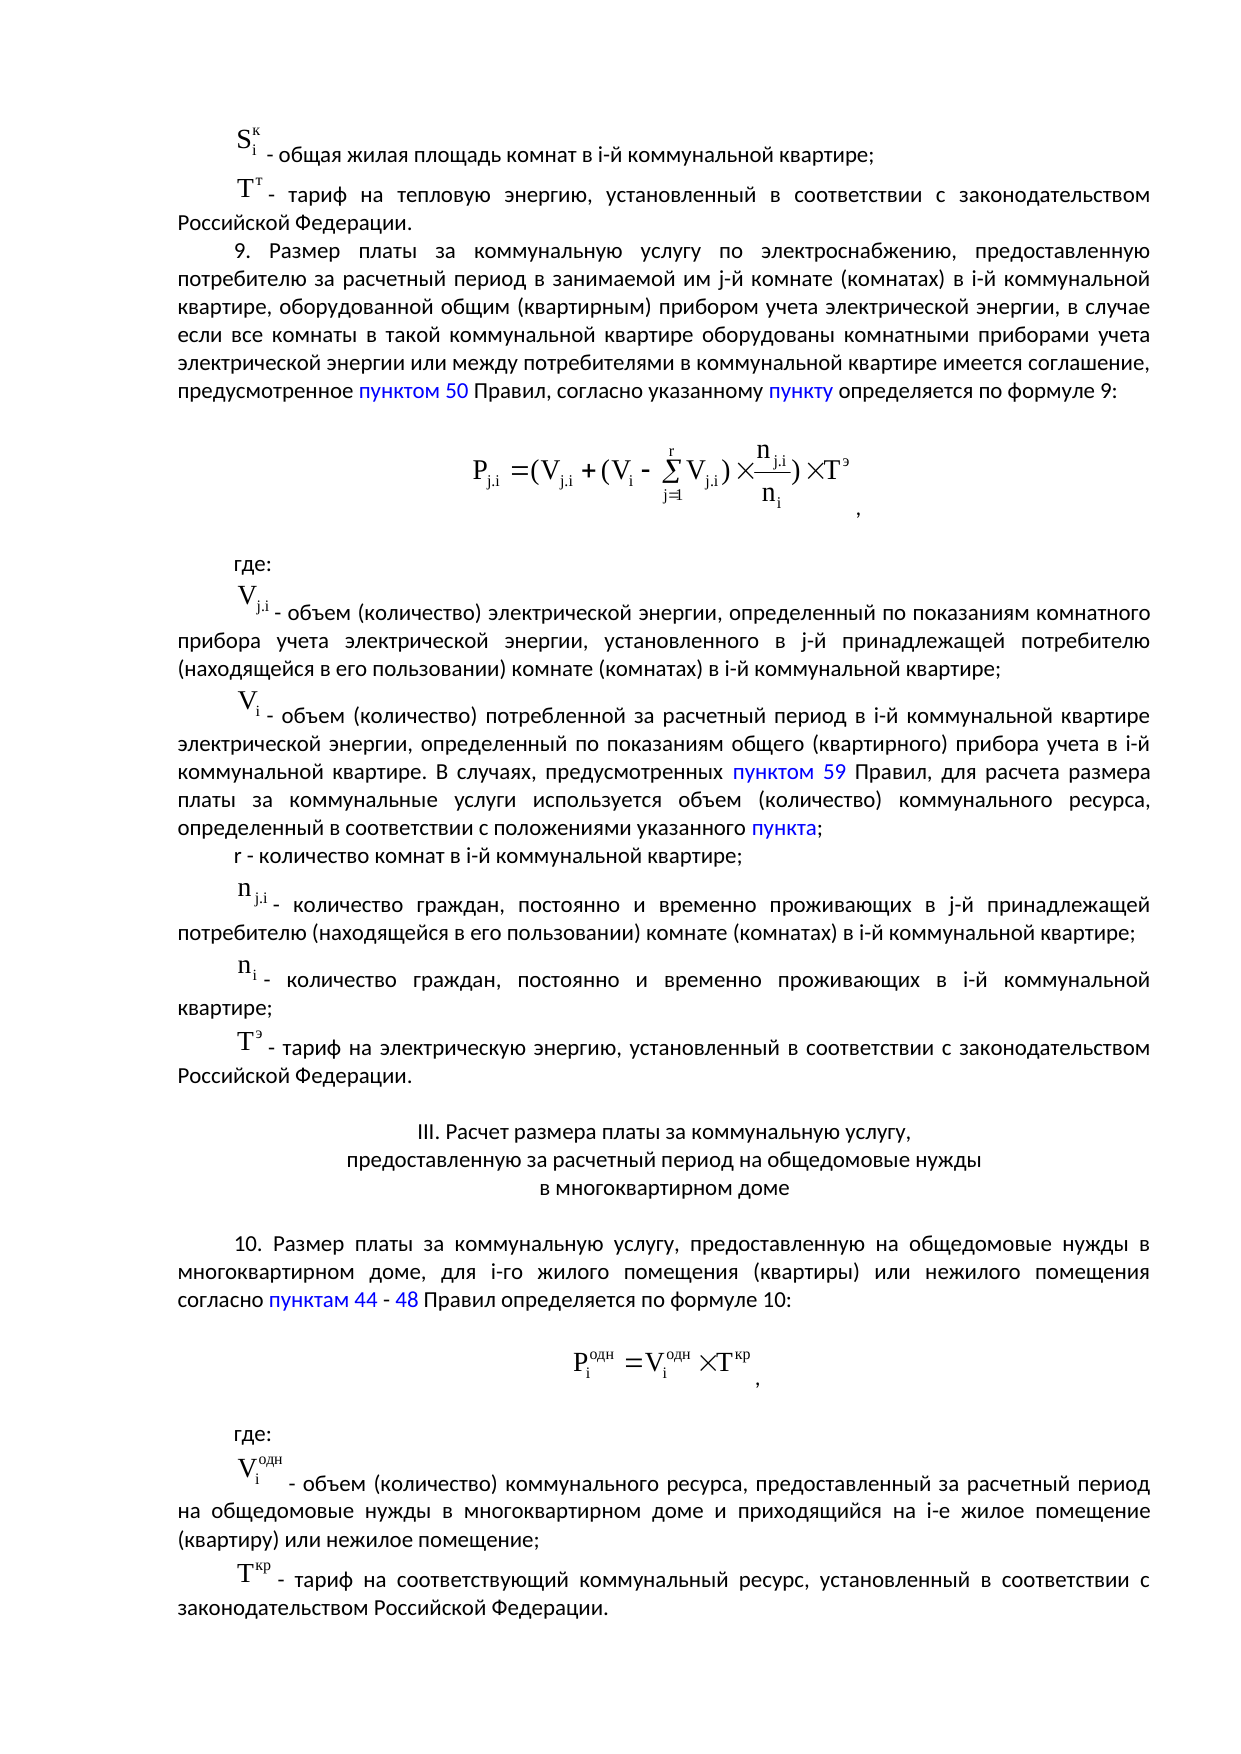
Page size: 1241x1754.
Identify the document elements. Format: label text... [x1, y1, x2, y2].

text r - количество комнат в i-й коммунальной квартире; [177, 841, 1152, 869]
text предоставленную за расчетный период на общедомовые нужды [177, 1145, 1152, 1173]
text , [177, 1341, 1152, 1391]
text - объем (количество) электрической энергии, определенный по показаниям комнатного прибора учета электрической энергии, установленного в j-й принадлежащей потребителю (находящейся в его пользовании) комнате (комнатах) в i-й коммунальной квартире; [177, 577, 1152, 682]
text где: [177, 549, 1152, 577]
text - тариф на соответствующий коммунальный ресурс, установленный в соответствии с законодательством Российской Федерации. [177, 1553, 1152, 1621]
text - объем (количество) коммунального ресурса, предоставленный за расчетный период на общедомовые нужды в многоквартирном доме и приходящийся на i-е жилое помещение (квартиру) или нежилое помещение; [177, 1447, 1152, 1553]
text - тариф на тепловую энергию, установленный в соответствии с законодательством Российской Федерации. [177, 168, 1152, 236]
text - количество граждан, постоянно и временно проживающих в i-й коммунальной квартире; [177, 947, 1152, 1021]
text III. Расчет размера платы за коммунальную услугу, [177, 1117, 1152, 1145]
text где: [177, 1419, 1152, 1447]
text - количество граждан, постоянно и временно проживающих в j-й принадлежащей потребителю (находящейся в его пользовании) комнате (комнатах) в i-й коммунальной квартире; [177, 869, 1152, 947]
text - общая жилая площадь комнат в i-й коммунальной квартире; [177, 118, 1152, 168]
text - объем (количество) потребленной за расчетный период в i-й коммунальной квартире электрической энергии, определенный по показаниям общего (квартирного) прибора учета в i-й коммунальной квартире. В случаях, предусмотренных пунктом 59 Правил, для расчета размера платы за коммунальные услуги используется объем (количество) коммунального ресурса, определенный в соответствии с положениями указанного пункта; [177, 682, 1152, 841]
text в многоквартирном доме [177, 1173, 1152, 1201]
text 9. Размер платы за коммунальную услугу по электроснабжению, предоставленную потребителю за расчетный период в занимаемой им j-й комнате (комнатах) в i-й коммунальной квартире, оборудованной общим (квартирным) прибором учета электрической энергии, в случае если все комнаты в такой коммунальной квартире оборудованы комнатными приборами учета электрической энергии или между потребителями в коммунальной квартире имеется соглашение, предусмотренное пунктом 50 Правил, согласно указанному пункту определяется по формуле 9: [177, 236, 1152, 404]
text , [177, 432, 1152, 521]
text - тариф на электрическую энергию, установленный в соответствии с законодательством Российской Федерации. [177, 1021, 1152, 1089]
text 10. Размер платы за коммунальную услугу, предоставленную на общедомовые нужды в многоквартирном доме, для i-го жилого помещения (квартиры) или нежилого помещения согласно пунктам 44 - 48 Правил определяется по формуле 10: [177, 1229, 1152, 1313]
